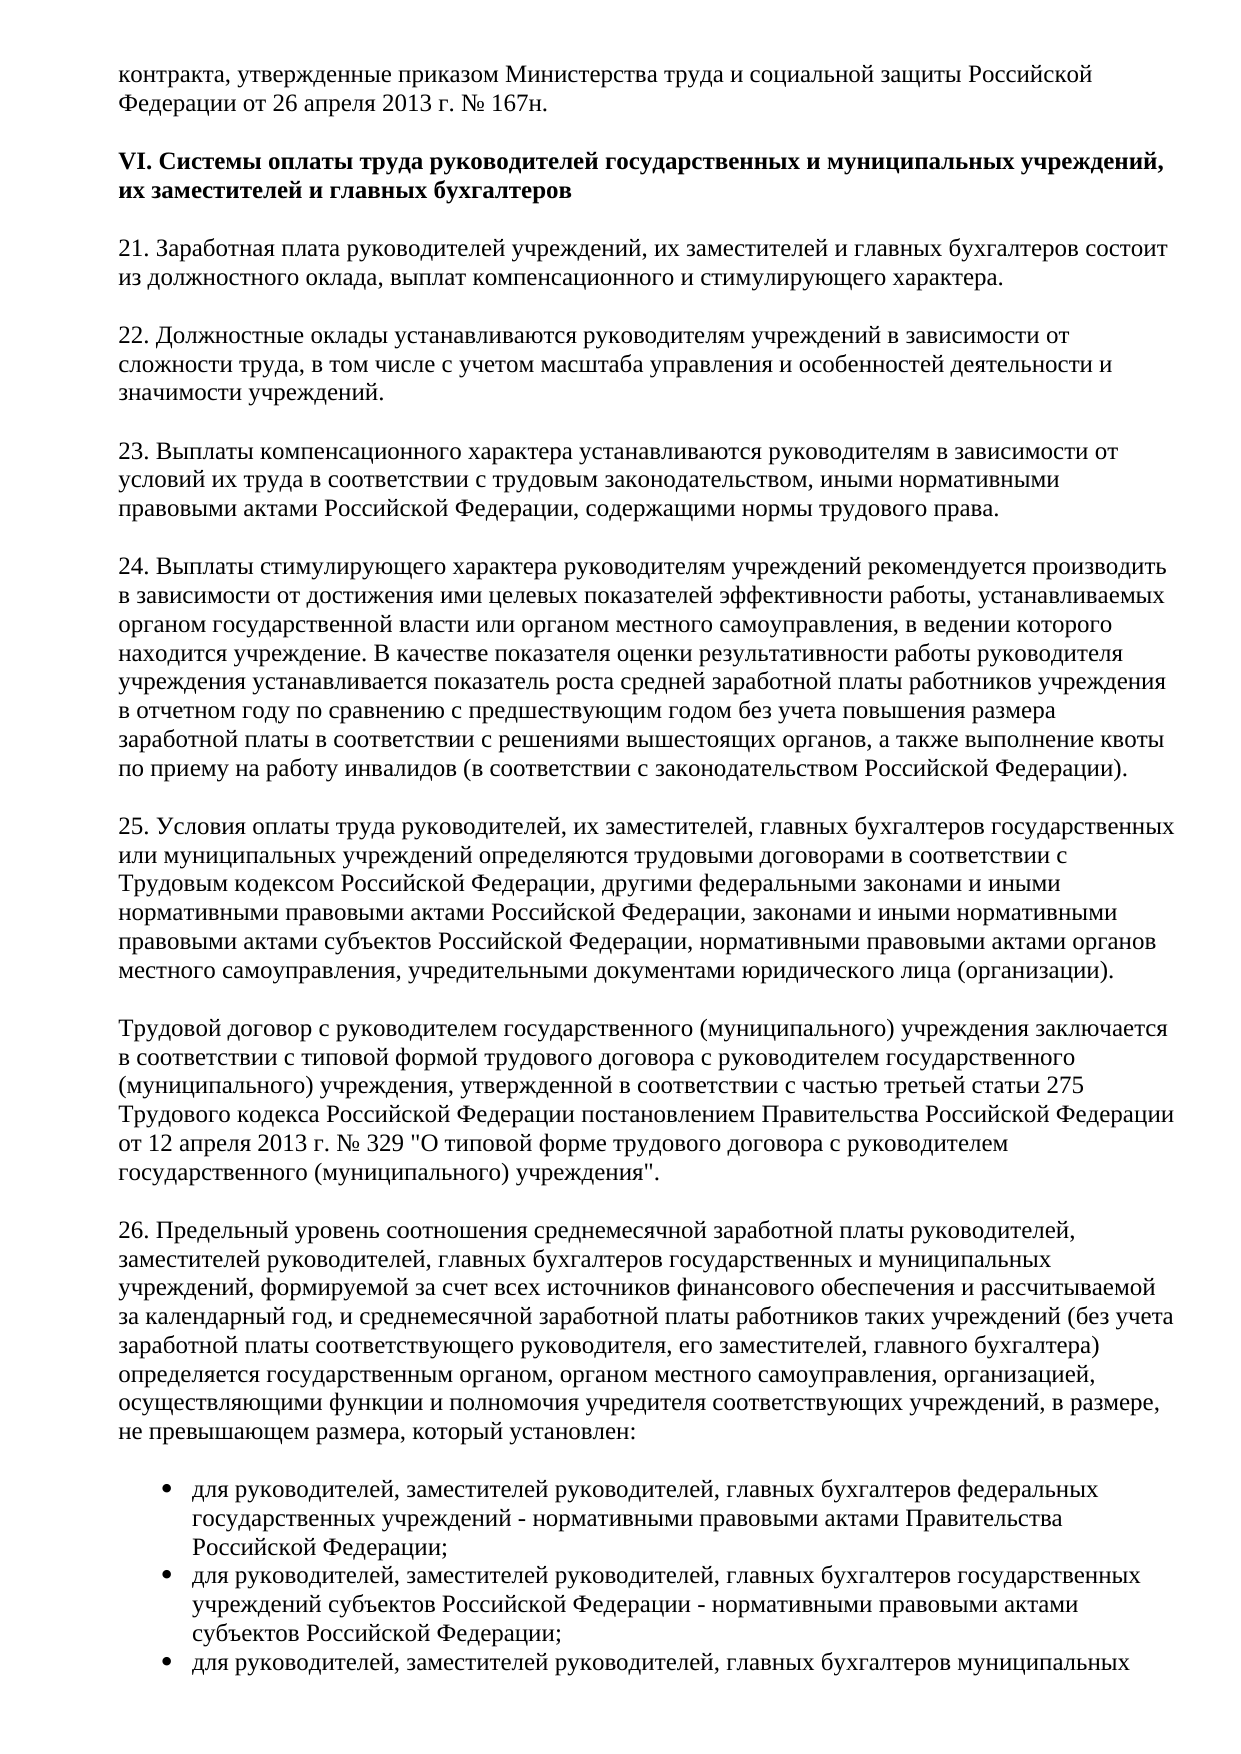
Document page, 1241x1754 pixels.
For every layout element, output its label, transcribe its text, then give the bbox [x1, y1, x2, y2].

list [162, 1647, 1181, 1676]
text 21. Заработная плата руководителей учреждений, их заместителей и главных бухгалтеров состоит из должностного оклада, выплат компенсационного и стимулирующего характера. [118, 233, 1181, 291]
text Трудовой договор с руководителем государственного (муниципального) учреждения заключается в соответствии с типовой формой трудового договора с руководителем государственного (муниципального) учреждения, утвержденной в соответствии с частью третьей статьи 275 Трудового кодекса Российской Федерации постановлением Правительства Российской Федерации от 12 апреля 2013 г. № 329 "О типовой форме трудового договора с руководителем государственного (муниципального) учреждения". [118, 1013, 1181, 1185]
text 24. Выплаты стимулирующего характера руководителям учреждений рекомендуется производить в зависимости от достижения ими целевых показателей эффективности работы, устанавливаемых органом государственной власти или органом местного самоуправления, в ведении которого находится учреждение. В качестве показателя оценки результативности работы руководителя учреждения устанавливается показатель роста средней заработной платы работников учреждения в отчетном году по сравнению с предшествующим годом без учета повышения размера заработной платы в соответствии с решениями вышестоящих органов, а также выполнение квоты по приему на работу инвалидов (в соответствии с законодательством Российской Федерации). [118, 551, 1181, 781]
text VI. Системы оплаты труда руководителей государственных и муниципальных учреждений, их заместителей и главных бухгалтеров [118, 146, 1181, 203]
text 23. Выплаты компенсационного характера устанавливаются руководителям в зависимости от условий их труда в соответствии с трудовым законодательством, иными нормативными правовыми актами Российской Федерации, содержащими нормы трудового права. [118, 436, 1181, 522]
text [118, 59, 1181, 117]
list для руководителей, заместителей руководителей, главных бухгалтеров федеральных государственных учреждений - нормативными правовыми актами Правительства Российской Федерации; [162, 1474, 1181, 1561]
list для руководителей, заместителей руководителей, главных бухгалтеров государственных учреждений субъектов Российской Федерации - нормативными правовыми актами субъектов Российской Федерации; [162, 1561, 1181, 1647]
text 22. Должностные оклады устанавливаются руководителям учреждений в зависимости от сложности труда, в том числе с учетом масштаба управления и особенностей деятельности и значимости учреждений. [118, 320, 1181, 406]
text 25. Условия оплаты труда руководителей, их заместителей, главных бухгалтеров государственных или муниципальных учреждений определяются трудовыми договорами в соответствии с Трудовым кодексом Российской Федерации, другими федеральными законами и иными нормативными правовыми актами Российской Федерации, законами и иными нормативными правовыми актами субъектов Российской Федерации, нормативными правовыми актами органов местного самоуправления, учредительными документами юридического лица (организации). [118, 811, 1181, 983]
text 26. Предельный уровень соотношения среднемесячной заработной платы руководителей, заместителей руководителей, главных бухгалтеров государственных и муниципальных учреждений, формируемой за счет всех источников финансового обеспечения и рассчитываемой за календарный год, и среднемесячной заработной платы работников таких учреждений (без учета заработной платы соответствующего руководителя, его заместителей, главного бухгалтера) определяется государственным органом, органом местного самоуправления, организацией, осуществляющими функции и полномочия учредителя соответствующих учреждений, в размере, не превышающем размера, который установлен: [118, 1215, 1181, 1445]
